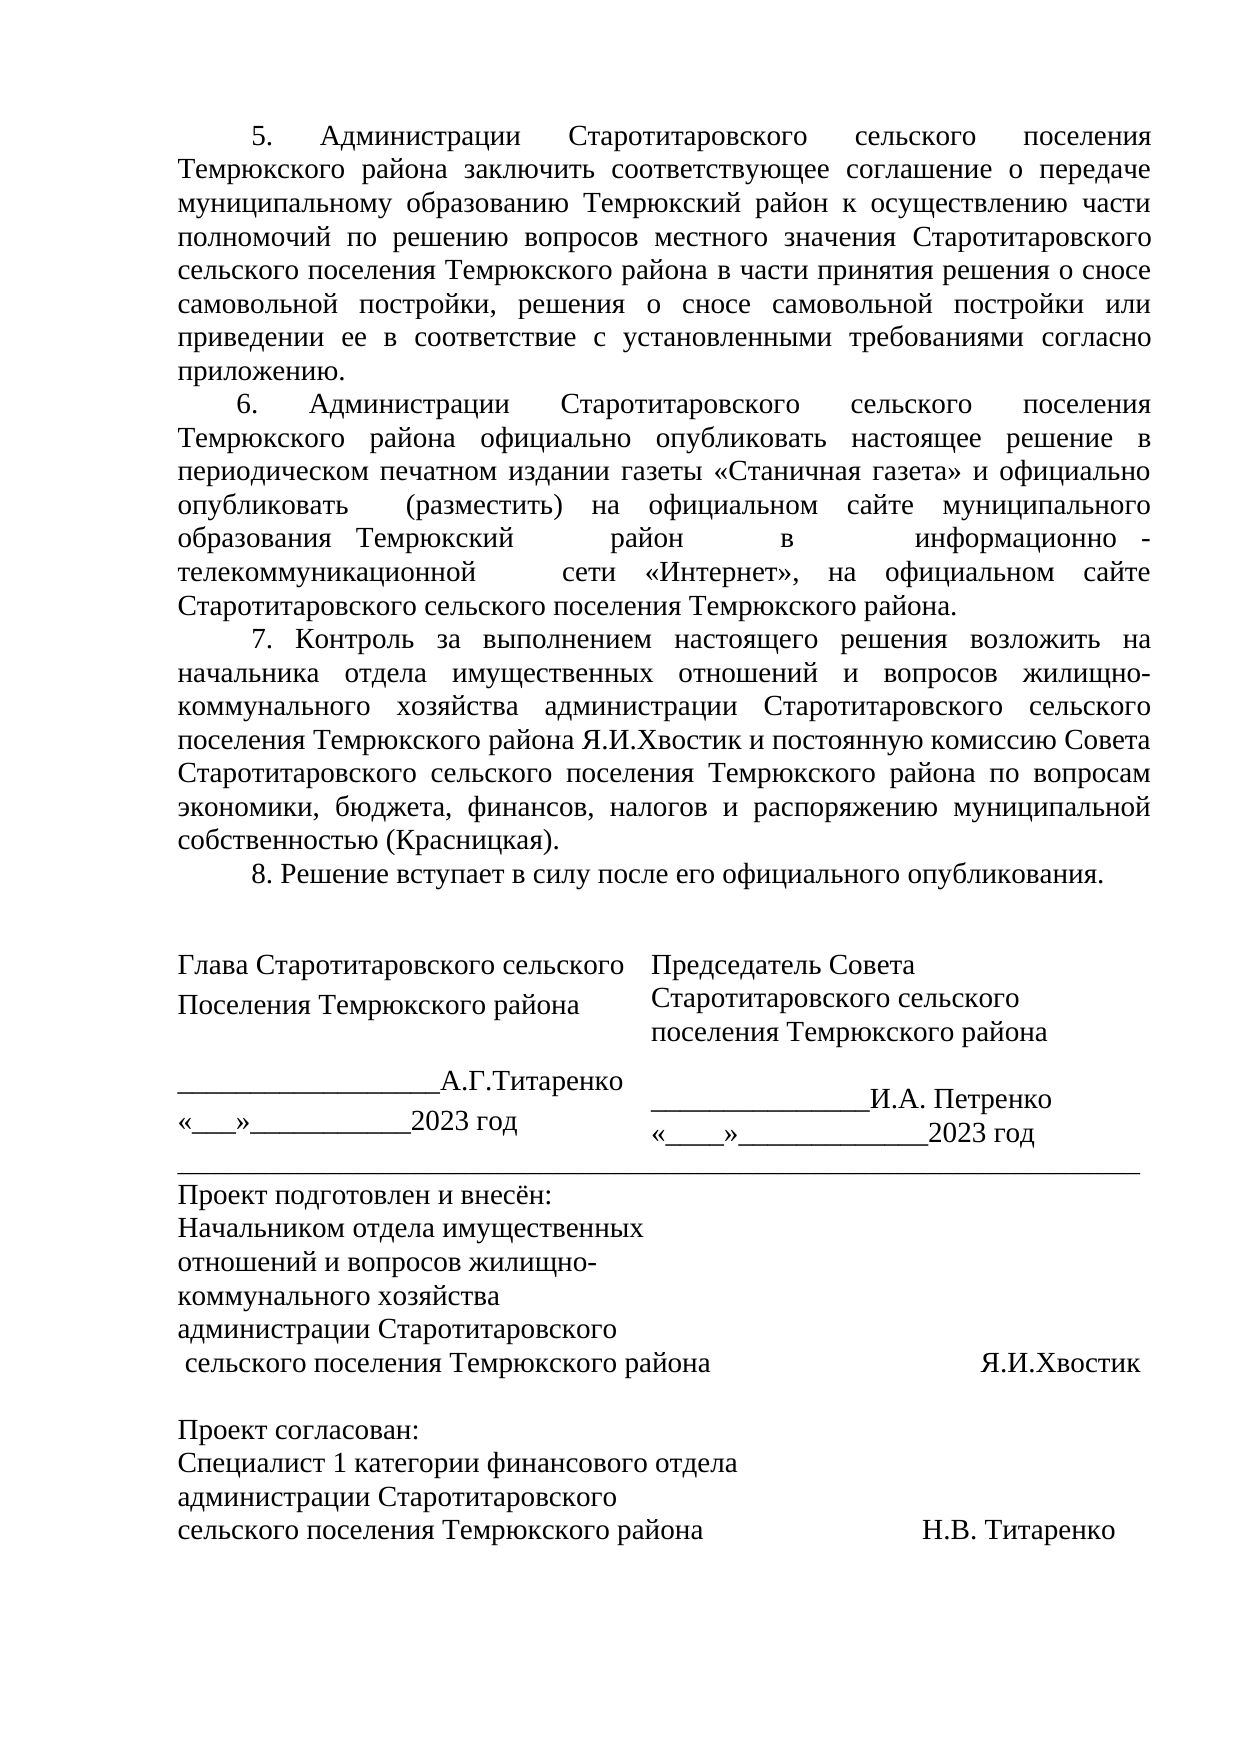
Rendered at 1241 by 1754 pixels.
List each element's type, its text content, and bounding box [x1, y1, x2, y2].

text Проект согласован: [177, 1412, 1152, 1445]
text администрации Старотитаровского [177, 1311, 1152, 1345]
table_header Председатель Совета Старотитаровского сельского поселения Темрюкского района _______________И.А. Петренко «____»_____________2023 год [640, 947, 1163, 1148]
text сельского поселения Темрюкского района Я.И.Хвостик [177, 1345, 1152, 1378]
text сельского поселения Темрюкского района Н.В. Титаренко [177, 1512, 1152, 1546]
text отношений и вопросов жилищно- [177, 1244, 1152, 1278]
text Специалист 1 категории финансового отдела [177, 1445, 1152, 1479]
text 7. Контроль за выполнением настоящего решения возложить на начальника отдела имущественных отношений и вопросов жилищно-коммунального хозяйства администрации Старотитаровского сельского поселения Темрюкского района Я.И.Хвостик и постоянную комиссию Совета Старотитаровского сельского поселения Темрюкского района по вопросам экономики, бюджета, финансов, налогов и распоряжению муниципальной собственностью (Красницкая). [177, 621, 1152, 856]
text 5. Администрации Старотитаровского сельского поселения Темрюкского района заключить соответствующее соглашение о передаче муниципальному образованию Темрюкский район к осуществлению части полномочий по решению вопросов местного значения Старотитаровского сельского поселения Темрюкского района в части принятия решения о сносе самовольной постройки, решения о сносе самовольной постройки или приведении ее в соответствие с установленными требованиями согласно приложению. [177, 118, 1152, 286]
text коммунального хозяйства [177, 1278, 1152, 1311]
text _____________________________________________________________________________ [177, 1148, 1152, 1177]
text 8. Решение вступает в силу после его официального опубликования. [177, 856, 1152, 889]
text администрации Старотитаровского [177, 1479, 1152, 1512]
table_header Глава Старотитаровского сельского Поселения Темрюкского района __________________А.Г.Титаренко «___»___________2023 год [166, 947, 639, 1148]
text Проект подготовлен и внесён: [177, 1177, 1152, 1211]
text 6. Администрации Старотитаровского сельского поселения Темрюкского района официально опубликовать настоящее решение в периодическом печатном издании газеты «Станичная газета» и официально опубликовать (разместить) на официальном сайте муниципального образования Темрюкский район в информационно - телекоммуникационной сети «Интернет», на официальном сайте Старотитаровского сельского поселения Темрюкского района. [177, 386, 1152, 621]
text 5. Администрации Старотитаровского сельского поселения Темрюкского района заключить соответствующее соглашение о передаче муниципальному образованию Темрюкский район к осуществлению части полномочий по решению вопросов местного значения Старотитаровского сельского поселения Темрюкского района в части принятия решения о сносе самовольной постройки, решения о сносе самовольной постройки или приведении ее в соответствие с установленными требованиями согласно приложению. [177, 319, 1152, 386]
text Начальником отдела имущественных [177, 1211, 1152, 1244]
